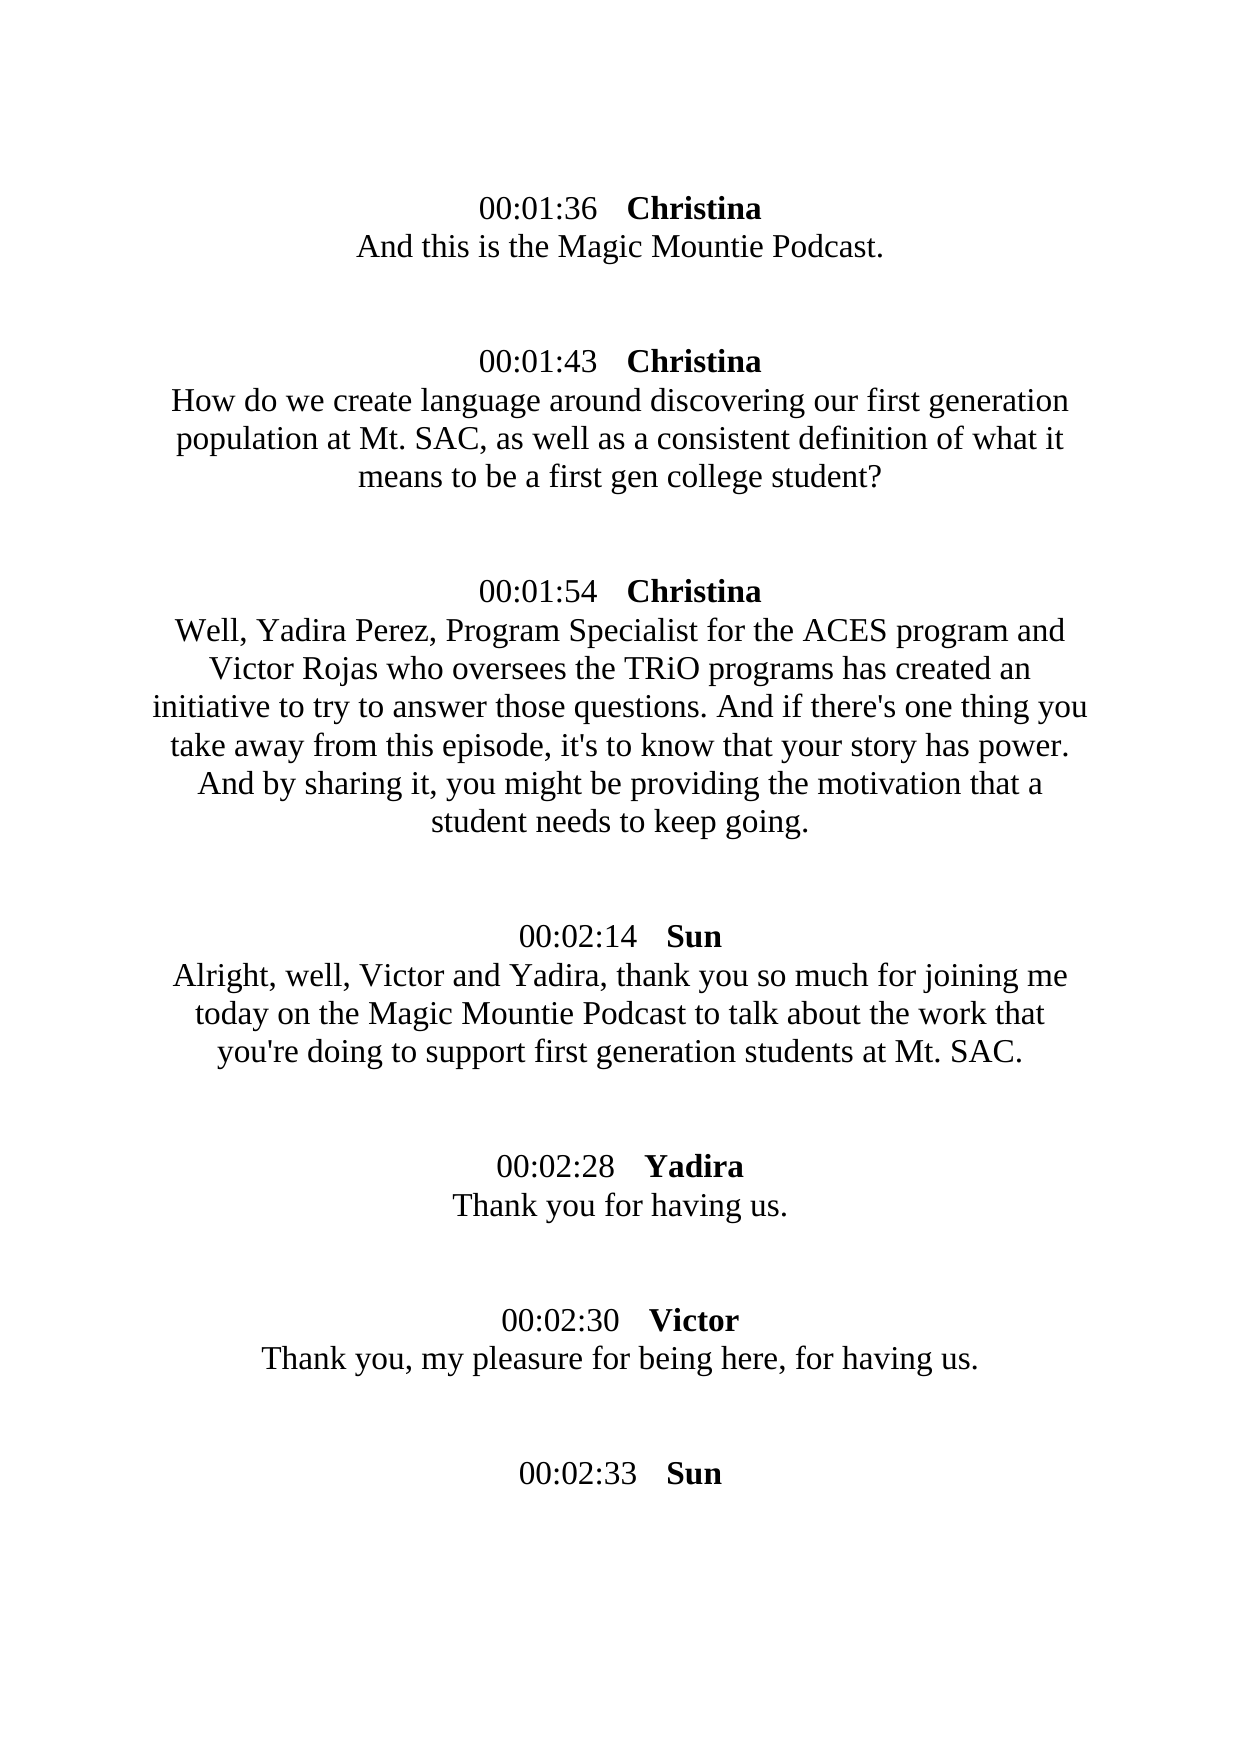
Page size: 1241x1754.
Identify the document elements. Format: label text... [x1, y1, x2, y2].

subtitle How do we create language around discovering our first generation population at Mt. SAC, as well as a consistent definition of what it means to be a first gen college student? [150, 380, 1090, 533]
subtitle Well, Yadira Perez, Program Specialist for the ACES program and Victor Rojas who oversees the TRiO programs has created an initiative to try to answer those questions. And if there's one thing you take away from this episode, it's to know that your story has power. And by sharing it, you might be providing the motivation that a student needs to keep going. [150, 610, 1090, 878]
subtitle Alright, well, Victor and Yadira, thank you so much for joining me today on the Magic Mountie Podcast to talk about the work that you're doing to support first generation students at Mt. SAC. [150, 955, 1090, 1108]
subtitle Thank you, my pleasure for being here, for having us. [150, 1338, 1090, 1415]
subtitle 00:01:54 Christina [150, 572, 1090, 610]
subtitle 00:02:30 Victor [150, 1300, 1090, 1338]
subtitle 00:02:14 Sun [150, 917, 1090, 955]
subtitle 00:02:33 Sun [150, 1453, 1090, 1492]
subtitle And this is the Magic Mountie Podcast. [150, 227, 1090, 303]
subtitle Thank you for having us. [150, 1185, 1090, 1262]
subtitle 00:01:43 Christina [150, 342, 1090, 380]
subtitle 00:02:28 Yadira [150, 1147, 1090, 1185]
subtitle 00:01:36 Christina [150, 188, 1090, 227]
